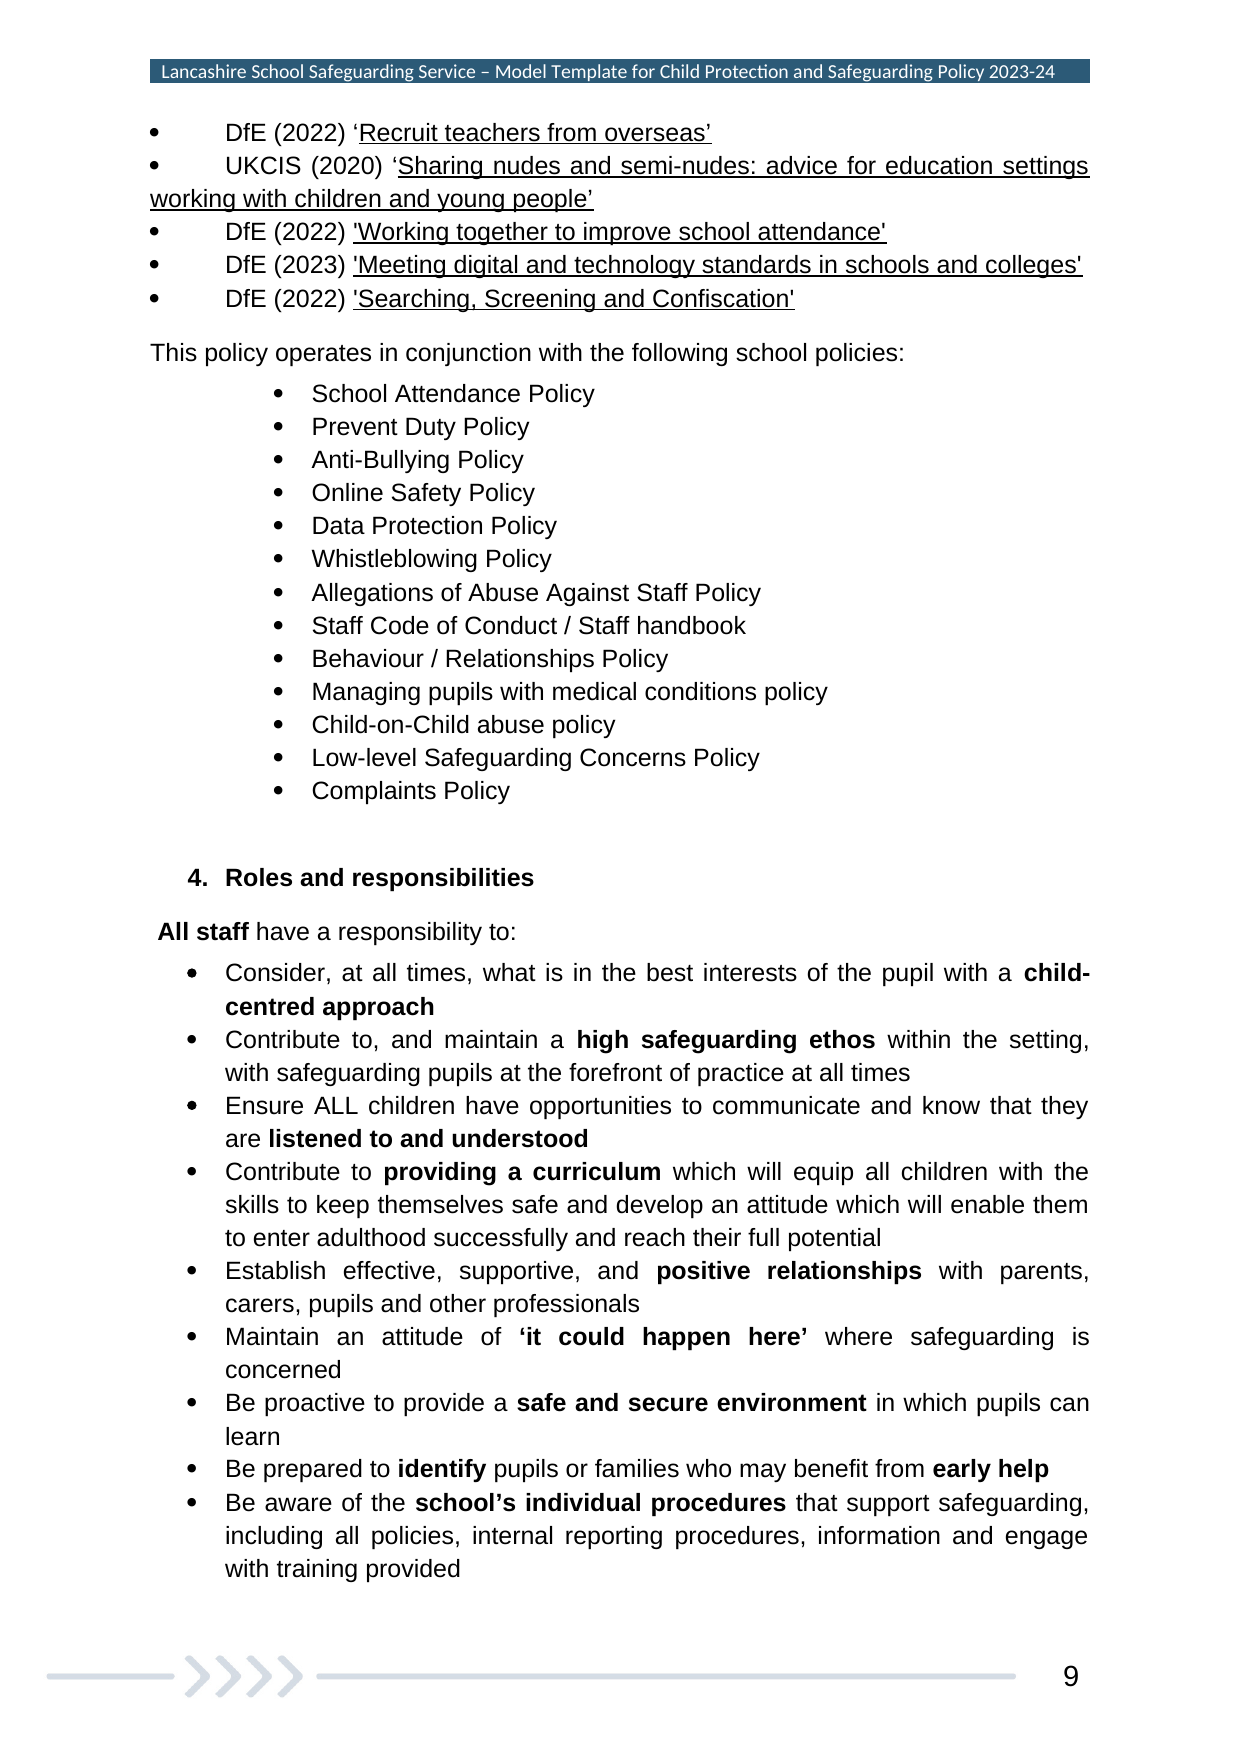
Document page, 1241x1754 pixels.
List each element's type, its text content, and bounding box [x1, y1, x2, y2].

list Allegations of Abuse Against Staff Policy [274, 578, 1090, 606]
list Anti-Bullying Policy [274, 445, 1090, 474]
list Behaviour / Relationships Policy [274, 644, 1090, 673]
list Ensure ALL children have opportunities to communicate and know that they are listened to and understood [187, 1091, 1090, 1153]
text This policy operates in conjunction with the following school policies: [150, 338, 1090, 366]
list Complaints Policy [274, 776, 1090, 805]
list Low-level Safeguarding Concerns Policy [274, 743, 1090, 772]
list Establish effective, supportive, and positive relationships with parents, carers, pupils and other professionals [187, 1256, 1090, 1318]
list UKCIS (2020) ‘Sharing nudes and semi-nudes: advice for education settings working with children and young people’ [150, 151, 1090, 213]
list Prevent Duty Policy [274, 412, 1090, 441]
list Whistleblowing Policy [274, 544, 1090, 573]
text All staff have a responsibility to: [150, 917, 1090, 946]
list Be proactive to provide a safe and secure environment in which pupils can learn [187, 1388, 1090, 1450]
list Managing pupils with medical conditions policy [274, 677, 1090, 706]
picture [0, 1646, 1240, 1753]
list Staff Code of Conduct / Staff handbook [274, 611, 1090, 639]
list Be prepared to identify pupils or families who may benefit from early help [187, 1454, 1090, 1483]
list Online Safety Policy [274, 478, 1090, 507]
list Data Protection Policy [274, 511, 1090, 540]
list Contribute to, and maintain a high safeguarding ethos within the setting, with safeguarding pupils at the forefront of practice at all times [187, 1024, 1090, 1086]
list Be aware of the school’s individual procedures that support safeguarding, including all policies, internal reporting procedures, information and engage with training provided [187, 1488, 1090, 1582]
list DfE (2022) ‘Recruit teachers from overseas’ [150, 118, 1090, 147]
list Child-on-Child abuse policy [274, 710, 1090, 739]
list Consider, at all times, what is in the best interests of the pupil with a child-centred approach [187, 958, 1090, 1020]
subtitle Roles and responsibilities [187, 863, 1090, 892]
list Maintain an attitude of ‘it could happen here’ where safeguarding is concerned [187, 1322, 1090, 1384]
list DfE (2022) 'Working together to improve school attendance' [150, 217, 1090, 246]
list School Attendance Policy [274, 379, 1090, 408]
list DfE (2023) 'Meeting digital and technology standards in schools and colleges' [150, 251, 1090, 279]
list DfE (2022) 'Searching, Screening and Confiscation' [150, 284, 1090, 312]
list Contribute to providing a curriculum which will equip all children with the skills to keep themselves safe and develop an attitude which will enable them to enter adulthood successfully and reach their full potential [187, 1157, 1090, 1252]
